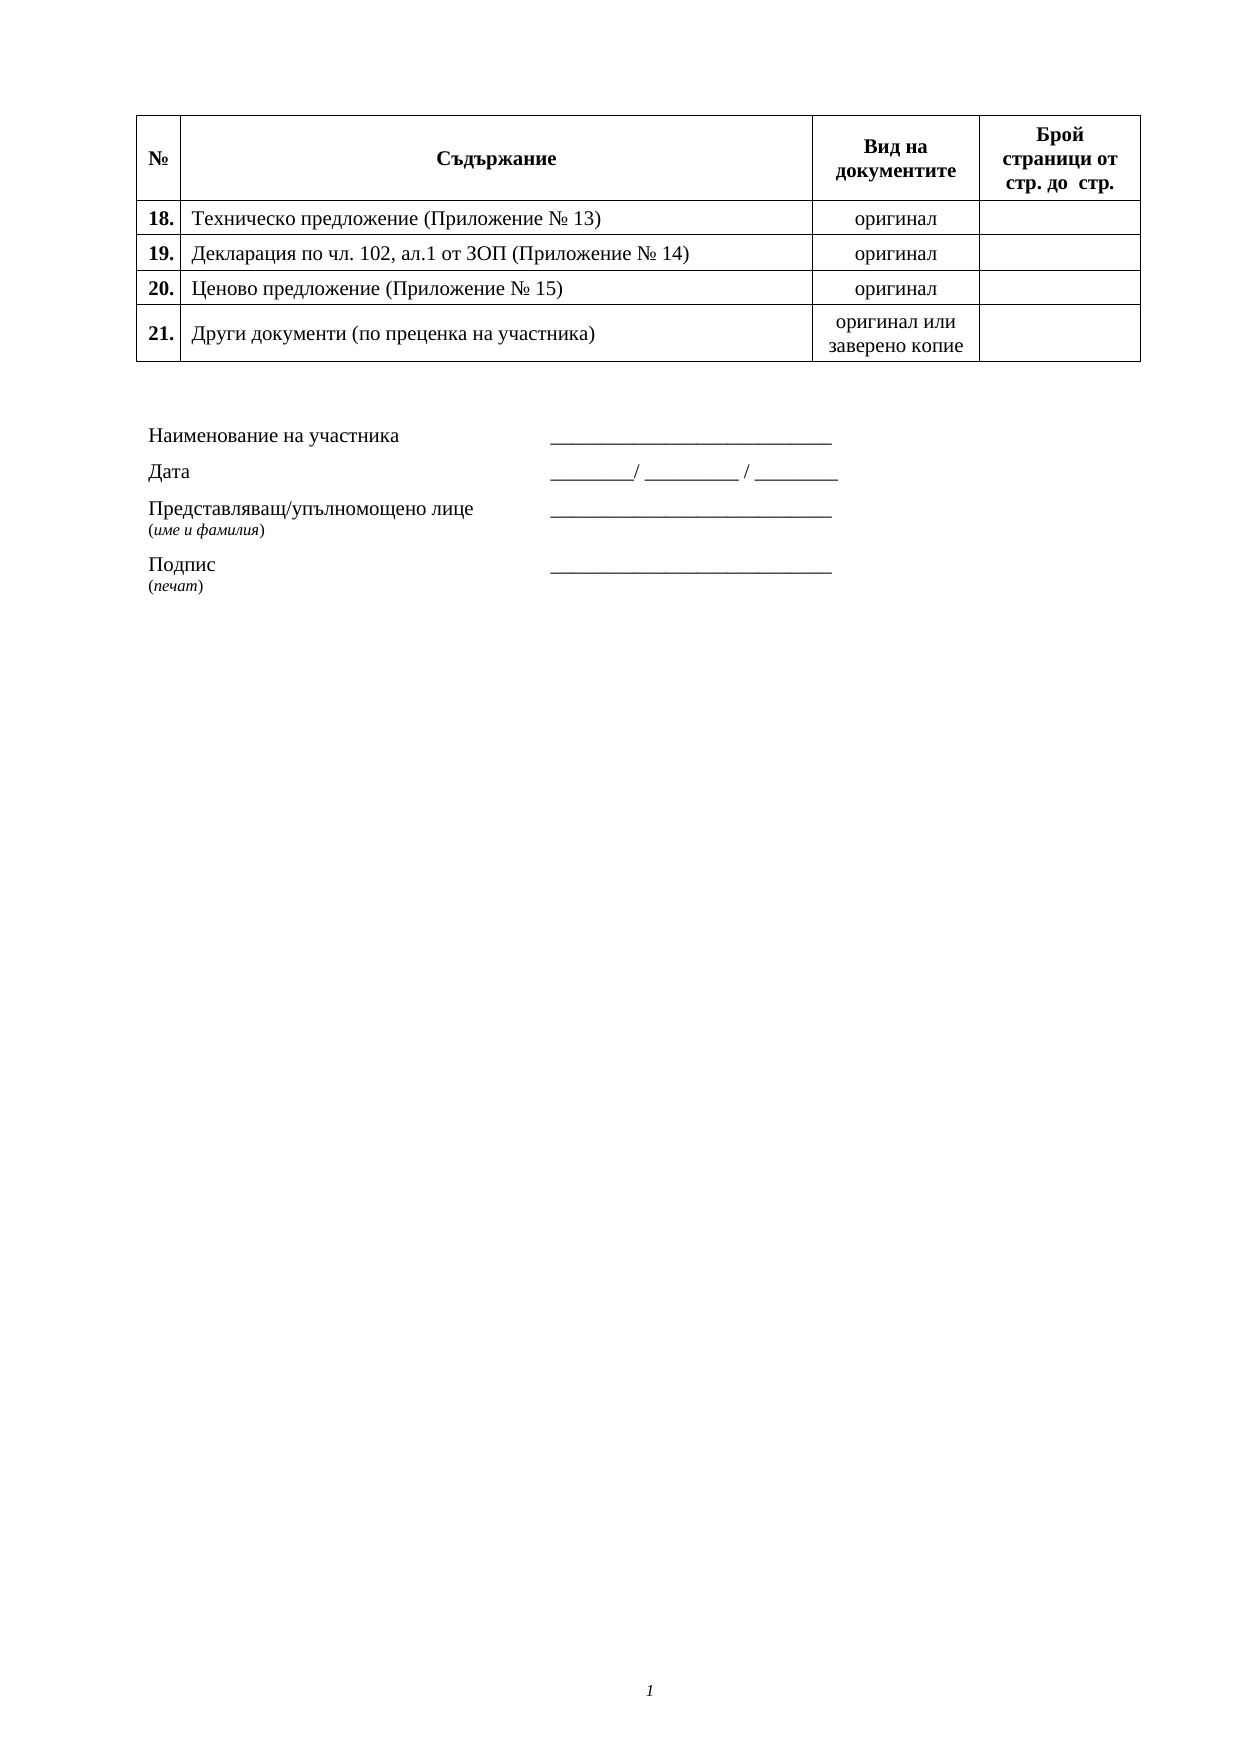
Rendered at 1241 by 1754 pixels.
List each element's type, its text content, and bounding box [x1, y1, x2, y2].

table_cell Представляващ/упълномощено лице (име и фамилия) [137, 484, 539, 539]
table_cell [137, 235, 180, 270]
table_cell [980, 235, 1140, 270]
table_cell ___________________________ [539, 484, 1141, 539]
table_cell Дата [137, 447, 539, 483]
table_header Брой страници от стр. до стр. [980, 116, 1140, 200]
table_cell оригинал [813, 271, 979, 304]
table_cell Други документи (по преценка на участника) [181, 305, 812, 361]
table_header Наименование на участника [137, 410, 539, 447]
table_cell [137, 305, 180, 361]
table_cell [137, 271, 180, 304]
table_cell Декларация по чл. 102, ал.1 от ЗОП (Приложение № 14) [181, 235, 812, 270]
table_cell [980, 201, 1140, 234]
table_cell ___________________________ [539, 539, 1141, 595]
table_cell Техническо предложение (Приложение № 13) [181, 201, 812, 234]
table_cell Подпис (печат) [137, 539, 539, 595]
table_header Съдържание [181, 116, 812, 200]
table_header № [137, 116, 180, 200]
table_cell ________/ _________ / ________ [539, 447, 1141, 483]
table_cell оригинал [813, 201, 979, 234]
table_header ___________________________ [539, 410, 1141, 447]
table_cell Ценово предложение (Приложение № 15) [181, 271, 812, 304]
table_cell [980, 305, 1140, 361]
table_cell [980, 271, 1140, 304]
table_cell оригинал или заверено копие [813, 305, 979, 361]
table_header Вид на документите [813, 116, 979, 200]
table_cell оригинал [813, 235, 979, 270]
table_cell [137, 201, 180, 234]
